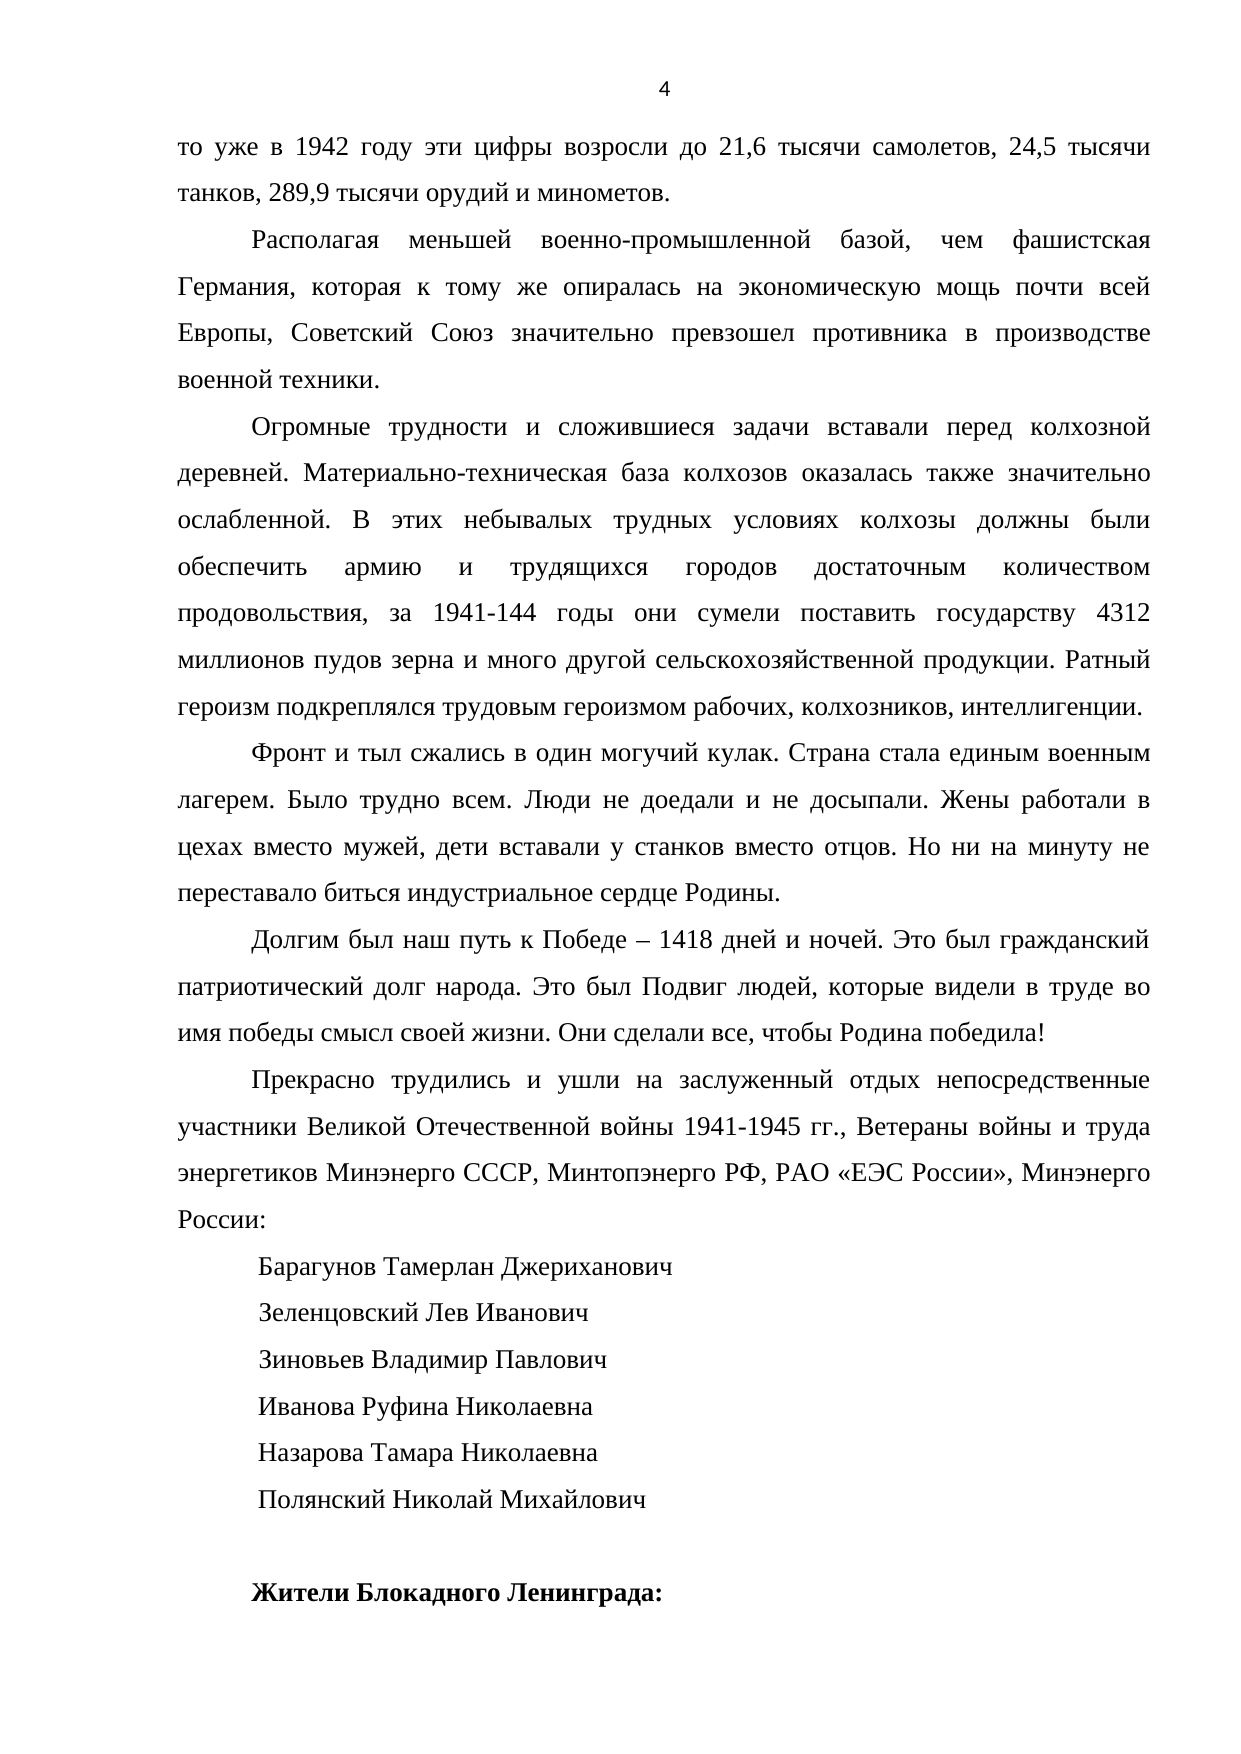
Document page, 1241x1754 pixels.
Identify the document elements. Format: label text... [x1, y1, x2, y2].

text Зиновьев Владимир Павлович [177, 1343, 1152, 1374]
text Жители Блокадного Ленинграда: [177, 1576, 1152, 1608]
text Иванова Руфина Николаевна [177, 1390, 1152, 1421]
text Прекрасно трудились и ушли на заслуженный отдых непосредственные участники Великой Отечественной войны 1941-1945 гг., Ветераны войны и труда энергетиков Минэнерго СССР, Минтопэнерго РФ, РАО «ЕЭС России», Минэнерго России: [177, 1063, 1152, 1234]
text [177, 130, 1152, 208]
text Долгим был наш путь к Победе – 1418 дней и ночей. Это был гражданский патриотический долг народа. Это был Подвиг людей, которые видели в труде во имя победы смысл своей жизни. Они сделали все, чтобы Родина победила! [177, 923, 1152, 1048]
text Зеленцовский Лев Иванович [177, 1296, 1152, 1328]
text Фронт и тыл сжались в один могучий кулак. Страна стала единым военным лагерем. Было трудно всем. Люди не доедали и не досыпали. Жены работали в цехах вместо мужей, дети вставали у станков вместо отцов. Но ни на минуту не переставало биться индустриальное сердце Родины. [177, 736, 1152, 908]
text Располагая меньшей военно-промышленной базой, чем фашистская Германия, которая к тому же опиралась на экономическую мощь почти всей Европы, Советский Союз значительно превзошел противника в производстве военной техники. [177, 223, 1152, 394]
text Барагунов Тамерлан Джериханович [177, 1250, 1152, 1281]
text Огромные трудности и сложившиеся задачи вставали перед колхозной деревней. Материально-техническая база колхозов оказалась также значительно ослабленной. В этих небывалых трудных условиях колхозы должны были обеспечить армию и трудящихся городов достаточным количеством продовольствия, за 1941-144 годы они сумели поставить государству 4312 миллионов пудов зерна и много другой сельскохозяйственной продукции. Ратный героизм подкреплялся трудовым героизмом рабочих, колхозников, интеллигенции. [177, 410, 1152, 721]
text Назарова Тамара Николаевна [177, 1436, 1152, 1468]
text Полянский Николай Михайлович [177, 1483, 1152, 1514]
